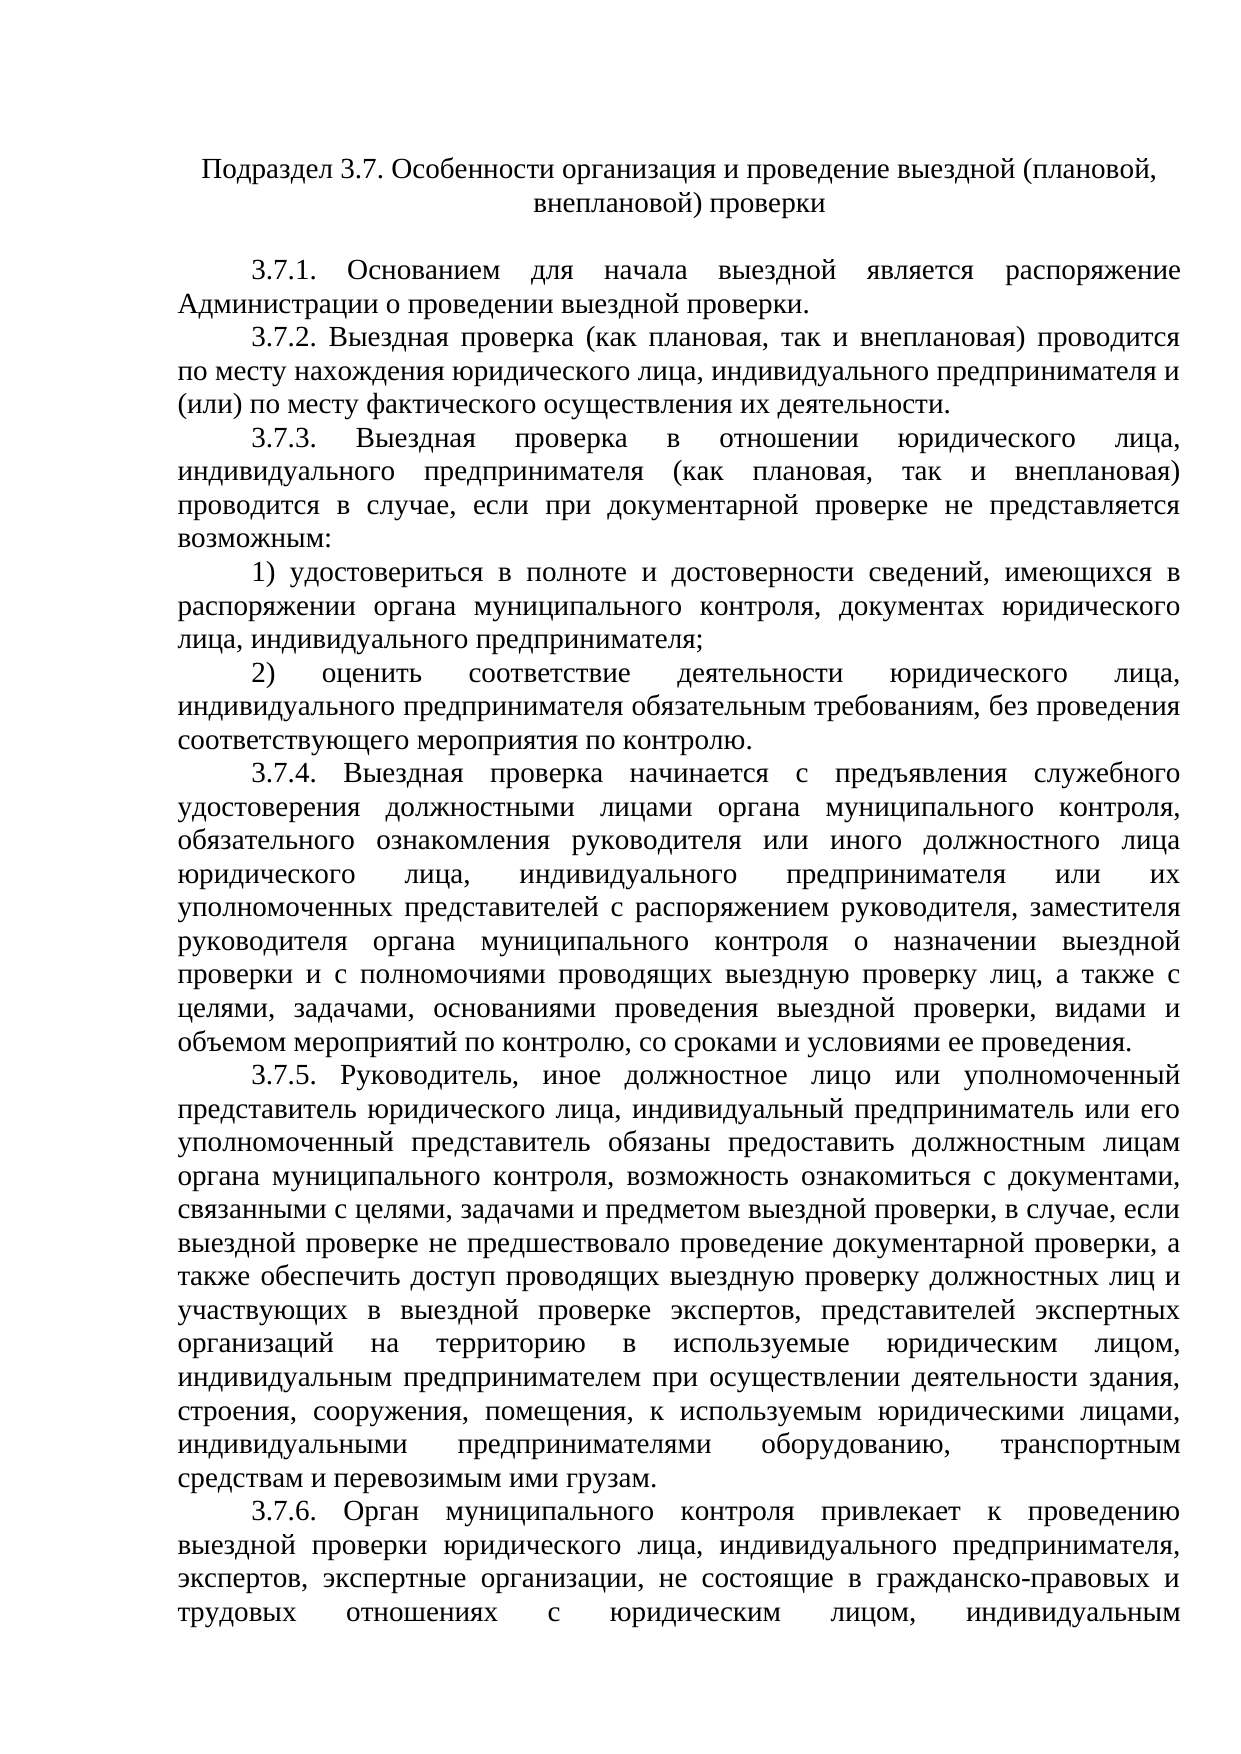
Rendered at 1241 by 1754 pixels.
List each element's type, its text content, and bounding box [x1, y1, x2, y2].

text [177, 1493, 1181, 1627]
text 1) удостовериться в полноте и достоверности сведений, имеющихся в распоряжении органа муниципального контроля, документах юридического лица, индивидуального предпринимателя; [177, 554, 1181, 655]
text 3.7.1. Основанием для начала выездной является распоряжение Администрации о проведении выездной проверки. [177, 252, 1181, 319]
text 2) оценить соответствие деятельности юридического лица, индивидуального предпринимателя обязательным требованиям, без проведения соответствующего мероприятия по контролю. [177, 655, 1181, 755]
text 3.7.2. Выездная проверка (как плановая, так и внеплановая) проводится по месту нахождения юридического лица, индивидуального предпринимателя и (или) по месту фактического осуществления их деятельности. [177, 319, 1181, 420]
text 3.7.4. Выездная проверка начинается с предъявления служебного удостоверения должностными лицами органа муниципального контроля, обязательного ознакомления руководителя или иного должностного лица юридического лица, индивидуального предпринимателя или их уполномоченных представителей с распоряжением руководителя, заместителя руководителя органа муниципального контроля о назначении выездной проверки и с полномочиями проводящих выездную проверку лиц, а также с целями, задачами, основаниями проведения выездной проверки, видами и объемом мероприятий по контролю, со сроками и условиями ее проведения. [177, 755, 1181, 1057]
text Подраздел 3.7. Особенности организация и проведение выездной (плановой, внеплановой) проверки [177, 152, 1181, 219]
text 3.7.5. Руководитель, иное должностное лицо или уполномоченный представитель юридического лица, индивидуальный предприниматель или его уполномоченный представитель обязаны предоставить должностным лицам органа муниципального контроля, возможность ознакомиться с документами, связанными с целями, задачами и предметом выездной проверки, в случае, если выездной проверке не предшествовало проведение документарной проверки, а также обеспечить доступ проводящих выездную проверку должностных лиц и участвующих в выездной проверке экспертов, представителей экспертных организаций на территорию в используемые юридическим лицом, индивидуальным предпринимателем при осуществлении деятельности здания, строения, сооружения, помещения, к используемым юридическими лицами, индивидуальными предпринимателями оборудованию, транспортным средствам и перевозимым ими грузам. [177, 1057, 1181, 1493]
text 3.7.3. Выездная проверка в отношении юридического лица, индивидуального предпринимателя (как плановая, так и внеплановая) проводится в случае, если при документарной проверке не представляется возможным: [177, 420, 1181, 554]
